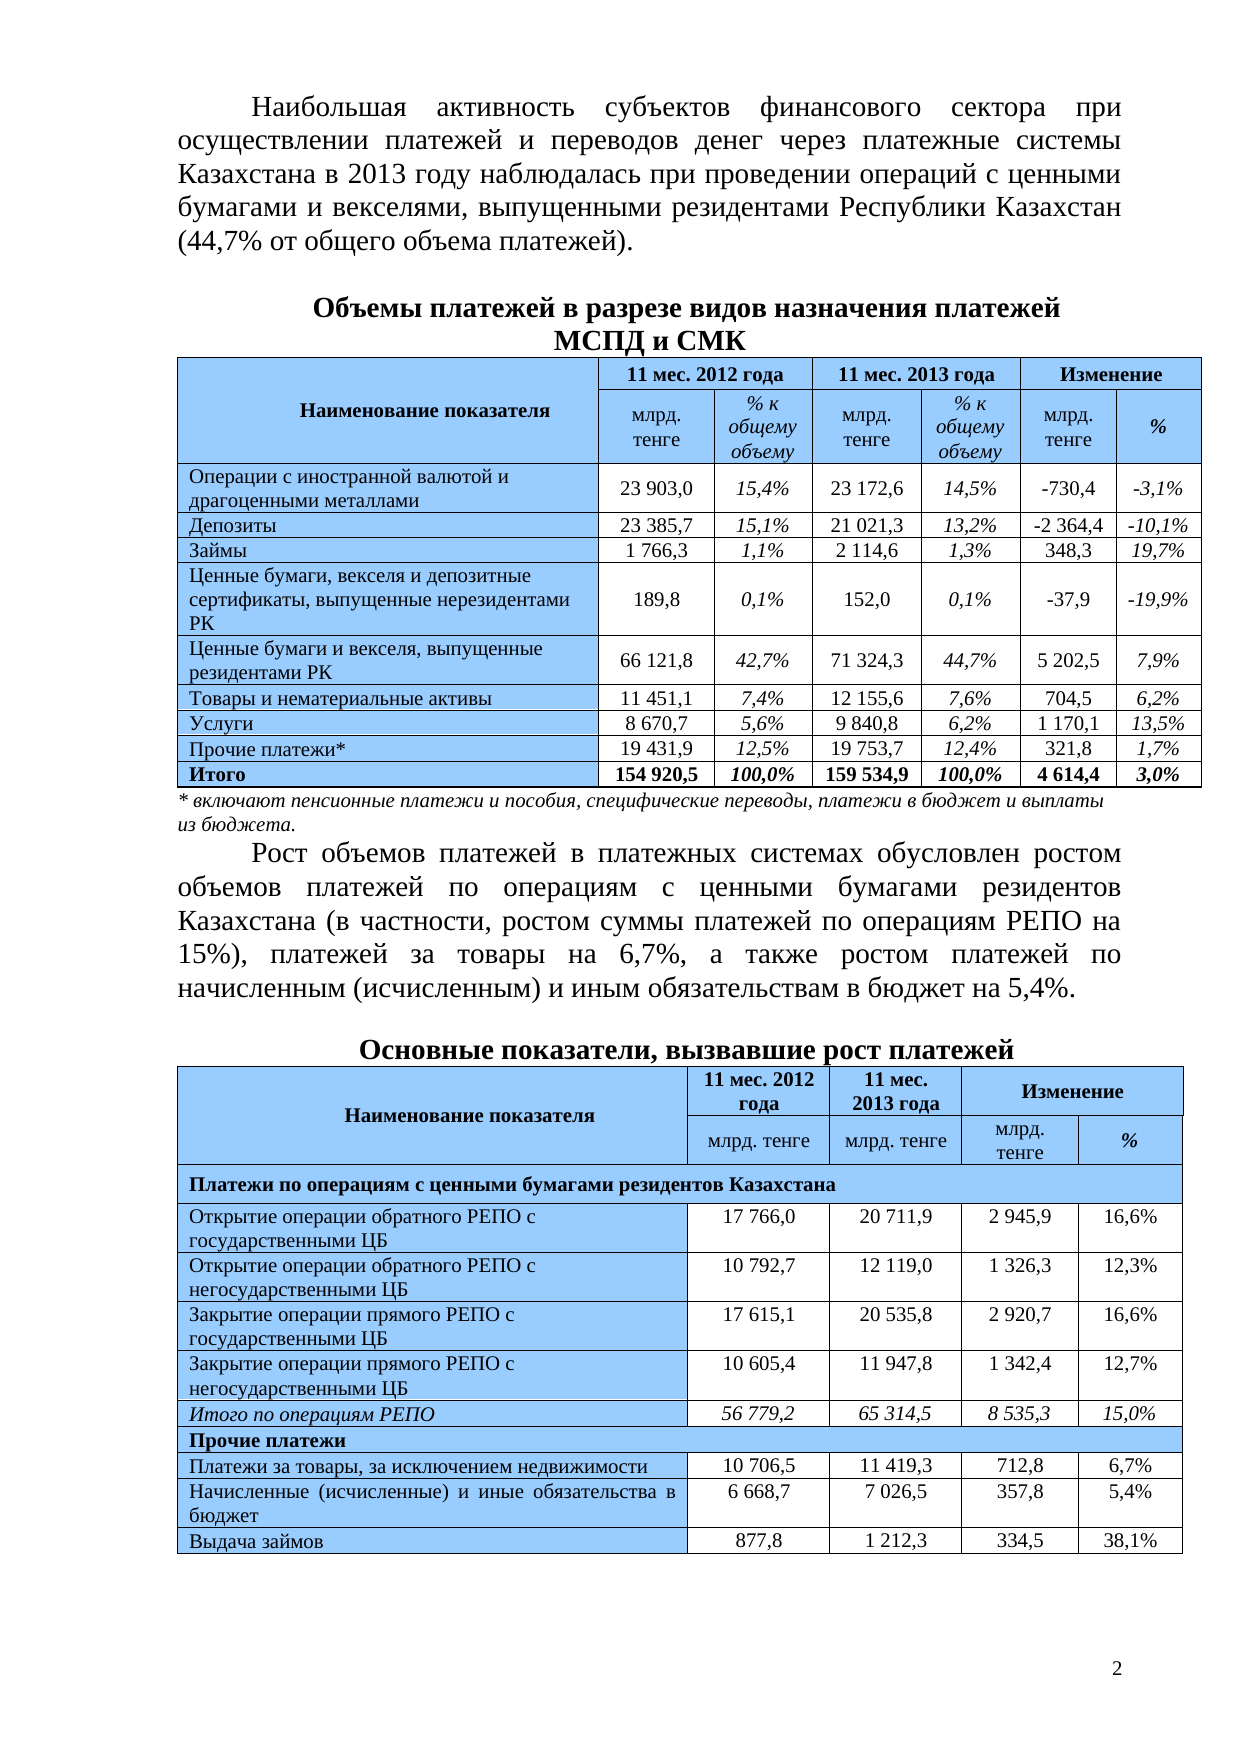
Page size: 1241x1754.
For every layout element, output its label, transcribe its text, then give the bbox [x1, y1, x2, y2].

table_cell 66 121,8 [599, 636, 714, 684]
table_cell 1 170,1 [1021, 711, 1116, 734]
table_cell 12 119,0 [830, 1253, 961, 1301]
table_cell 704,5 [1021, 685, 1116, 709]
table_cell 17 615,1 [688, 1302, 829, 1350]
table_cell 334,5 [962, 1528, 1078, 1553]
table_cell 1 766,3 [599, 538, 714, 562]
table_cell 20 711,9 [830, 1204, 961, 1252]
table_cell 11 947,8 [830, 1351, 961, 1399]
table_cell Платежи за товары, за исключением недвижимости [178, 1453, 687, 1478]
table_cell 1,3% [922, 538, 1020, 562]
table_cell Итого по операциям РЕПО [178, 1401, 687, 1426]
table_cell 5,6% [715, 711, 812, 734]
table_cell 15,1% [715, 513, 812, 537]
table_cell Закрытие операции прямого РЕПО с государственными ЦБ [178, 1302, 687, 1350]
table_cell млрд. тенге [962, 1116, 1078, 1164]
table_cell 23 903,0 [599, 464, 714, 512]
table_cell 38,1% [1079, 1528, 1182, 1553]
table_cell 7,4% [715, 685, 812, 709]
table_cell Открытие операции обратного РЕПО с негосударственными ЦБ [178, 1253, 687, 1301]
table_header Наименование показателя [178, 1067, 687, 1164]
table_cell млрд. тенге [1021, 390, 1116, 463]
table_cell 6 668,7 [688, 1479, 829, 1527]
table_cell 154 920,5 [599, 762, 714, 786]
table_cell Ценные бумаги и векселя, выпущенные резидентами РК [178, 636, 598, 684]
table_cell Платежи по операциям с ценными бумагами резидентов Казахстана [178, 1165, 1182, 1203]
table_cell 11 419,3 [830, 1453, 961, 1478]
table_header Изменение [1021, 358, 1201, 389]
table_cell млрд. тенге [599, 390, 714, 463]
table_header Изменение [962, 1067, 1183, 1115]
table_cell 19 753,7 [813, 736, 921, 761]
table_cell 9 840,8 [813, 711, 921, 734]
table_header 11 мес. 2013 года [830, 1067, 961, 1115]
table_cell 23 385,7 [599, 513, 714, 537]
table_cell 21 021,3 [813, 513, 921, 537]
table_cell 100,0% [715, 762, 812, 786]
table_cell Займы [178, 538, 598, 562]
table_cell 6,2% [922, 711, 1020, 734]
table_cell 44,7% [922, 636, 1020, 684]
table_cell 14,5% [922, 464, 1020, 512]
table_cell 7 026,5 [830, 1479, 961, 1527]
table_header 11 мес. 2012 года [599, 358, 812, 389]
table_cell 1 326,3 [962, 1253, 1078, 1301]
table_cell -19,9% [1117, 563, 1201, 635]
table_cell 2 920,7 [962, 1302, 1078, 1350]
table_cell 321,8 [1021, 736, 1116, 761]
table_cell 15,0% [1079, 1401, 1182, 1426]
table_cell 12,3% [1079, 1253, 1182, 1301]
table_cell 877,8 [688, 1528, 829, 1553]
table_cell 8 670,7 [599, 711, 714, 734]
table_cell -10,1% [1117, 513, 1201, 537]
table_cell Выдача займов [178, 1528, 687, 1553]
table_cell % [1117, 390, 1201, 463]
table_cell % к общему объему [715, 390, 812, 463]
table_cell 10 792,7 [688, 1253, 829, 1301]
table_cell 0,1% [922, 563, 1020, 635]
table_cell 348,3 [1021, 538, 1116, 562]
table_cell Начисленные (исчисленные) и иные обязательства в бюджет [178, 1479, 687, 1527]
table_cell % [1079, 1116, 1182, 1164]
table_cell 20 535,8 [830, 1302, 961, 1350]
table_cell 13,5% [1117, 711, 1201, 734]
table_header 11 мес. 2013 года [813, 358, 1020, 389]
table_cell 4 614,4 [1021, 762, 1116, 786]
text МСПД и СМК [177, 323, 1122, 357]
table_cell 19 431,9 [599, 736, 714, 761]
table_cell 100,0% [922, 762, 1020, 786]
table_cell млрд. тенге [688, 1116, 829, 1164]
table_cell Ценные бумаги, векселя и депозитные сертификаты, выпущенные нерезидентами РК [178, 563, 598, 635]
table_cell 357,8 [962, 1479, 1078, 1527]
table_cell -730,4 [1021, 464, 1116, 512]
table_cell 12,5% [715, 736, 812, 761]
table_cell 6,7% [1079, 1453, 1182, 1478]
table_cell 2 114,6 [813, 538, 921, 562]
table_cell 10 605,4 [688, 1351, 829, 1399]
table_cell млрд. тенге [813, 390, 921, 463]
table_cell 23 172,6 [813, 464, 921, 512]
table_cell Услуги [178, 711, 598, 734]
table_cell 10 706,5 [688, 1453, 829, 1478]
text Объемы платежей в разрезе видов назначения платежей [177, 290, 1122, 323]
table_cell 189,8 [599, 563, 714, 635]
table_header 11 мес. 2012 года [688, 1067, 829, 1115]
table_cell 8 535,3 [962, 1401, 1078, 1426]
table_cell 5 202,5 [1021, 636, 1116, 684]
table_cell 71 324,3 [813, 636, 921, 684]
table_cell 12,4% [922, 736, 1020, 761]
table_cell 1,7% [1117, 736, 1201, 761]
table_cell 5,4% [1079, 1479, 1182, 1527]
text Основные показатели, вызвавшие рост платежей [177, 1032, 1122, 1066]
table_cell 16,6% [1079, 1302, 1182, 1350]
table_cell 65 314,5 [830, 1401, 961, 1426]
table_cell 1,1% [715, 538, 812, 562]
table_cell 56 779,2 [688, 1401, 829, 1426]
table_cell 12 155,6 [813, 685, 921, 709]
table_header Наименование показателя [178, 358, 598, 463]
table_cell Операции с иностранной валютой и драгоценными металлами [178, 464, 598, 512]
table_cell 12,7% [1079, 1351, 1182, 1399]
table_cell 16,6% [1079, 1204, 1182, 1252]
table_cell Закрытие операции прямого РЕПО с негосударственными ЦБ [178, 1351, 687, 1399]
table_cell -37,9 [1021, 563, 1116, 635]
table_cell Открытие операции обратного РЕПО с государственными ЦБ [178, 1204, 687, 1252]
table_cell 7,6% [922, 685, 1020, 709]
table_cell 712,8 [962, 1453, 1078, 1478]
text Рост объемов платежей в платежных системах обусловлен ростом объемов платежей по операциям с ценными бумагами резидентов Казахстана (в частности, ростом суммы платежей по операциям РЕПО на 15%), платежей за товары на 6,7%, а также ростом платежей по начисленным (исчисленным) и иным обязательствам в бюджет на 5,4%. [177, 836, 1122, 1003]
table_cell % к общему объему [922, 390, 1020, 463]
table_cell -2 364,4 [1021, 513, 1116, 537]
table_cell 152,0 [813, 563, 921, 635]
table_cell 2 945,9 [962, 1204, 1078, 1252]
table_cell 42,7% [715, 636, 812, 684]
table_cell Прочие платежи* [178, 736, 598, 761]
table_cell Прочие платежи [178, 1427, 1182, 1452]
table_cell 7,9% [1117, 636, 1201, 684]
table_cell 0,1% [715, 563, 812, 635]
table_cell 1 212,3 [830, 1528, 961, 1553]
table_cell 159 534,9 [813, 762, 921, 786]
text * включают пенсионные платежи и пособия, специфические переводы, платежи в бюджет и выплаты из бюджета. [177, 788, 1122, 836]
table_cell 1 342,4 [962, 1351, 1078, 1399]
table_cell Депозиты [178, 513, 598, 537]
table_cell 19,7% [1117, 538, 1201, 562]
table_cell Итого [178, 762, 598, 786]
table_cell Товары и нематериальные активы [178, 685, 598, 709]
text Наибольшая активность субъектов финансового сектора при осуществлении платежей и переводов денег через платежные системы Казахстана в 2013 году наблюдалась при проведении операций с ценными бумагами и векселями, выпущенными резидентами Республики Казахстан (44,7% от общего объема платежей). [177, 89, 1122, 256]
table_cell 15,4% [715, 464, 812, 512]
table_cell 11 451,1 [599, 685, 714, 709]
table_cell 13,2% [922, 513, 1020, 537]
table_cell млрд. тенге [830, 1116, 961, 1164]
table_cell 17 766,0 [688, 1204, 829, 1252]
table_cell -3,1% [1117, 464, 1201, 512]
table_cell 6,2% [1117, 685, 1201, 709]
table_cell 3,0% [1117, 762, 1201, 786]
